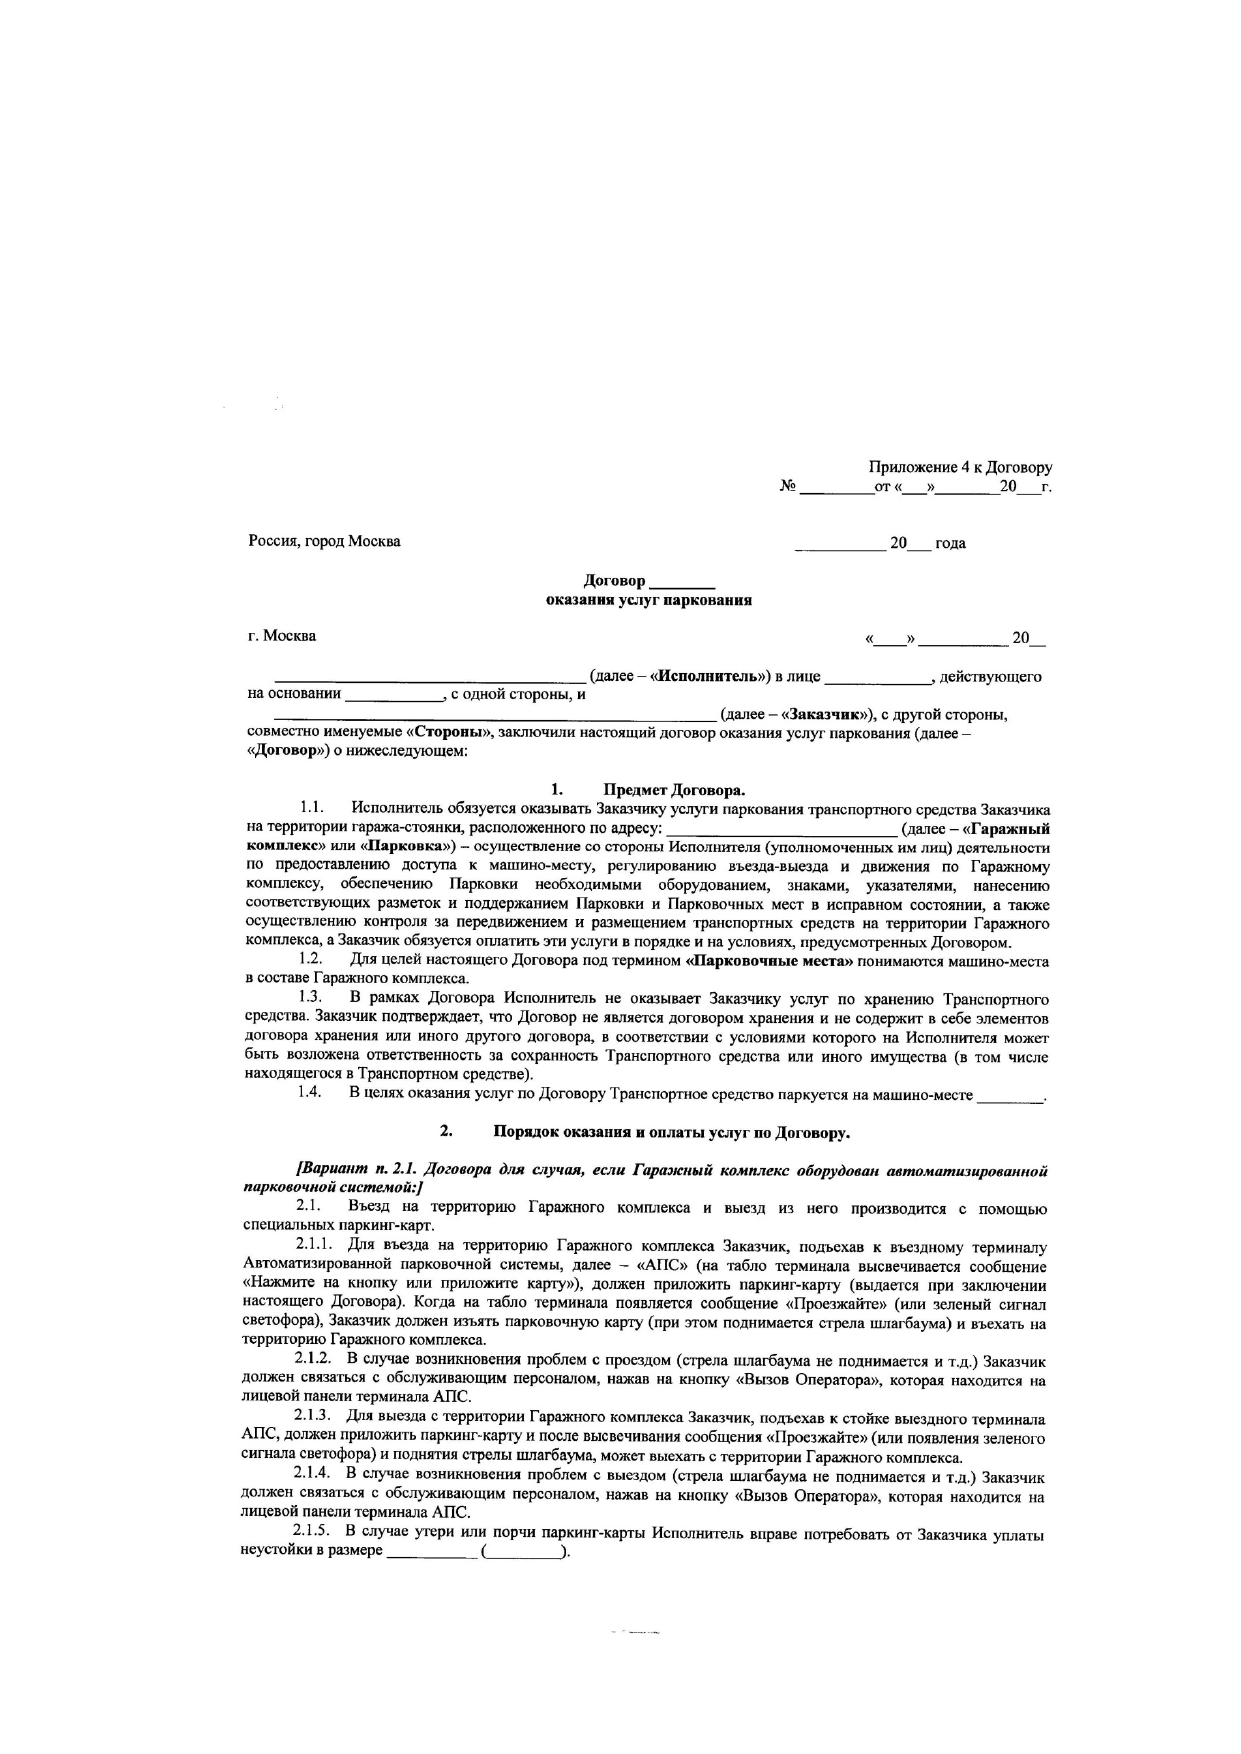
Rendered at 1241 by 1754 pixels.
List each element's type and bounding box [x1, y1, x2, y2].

picture [177, 118, 1099, 1636]
